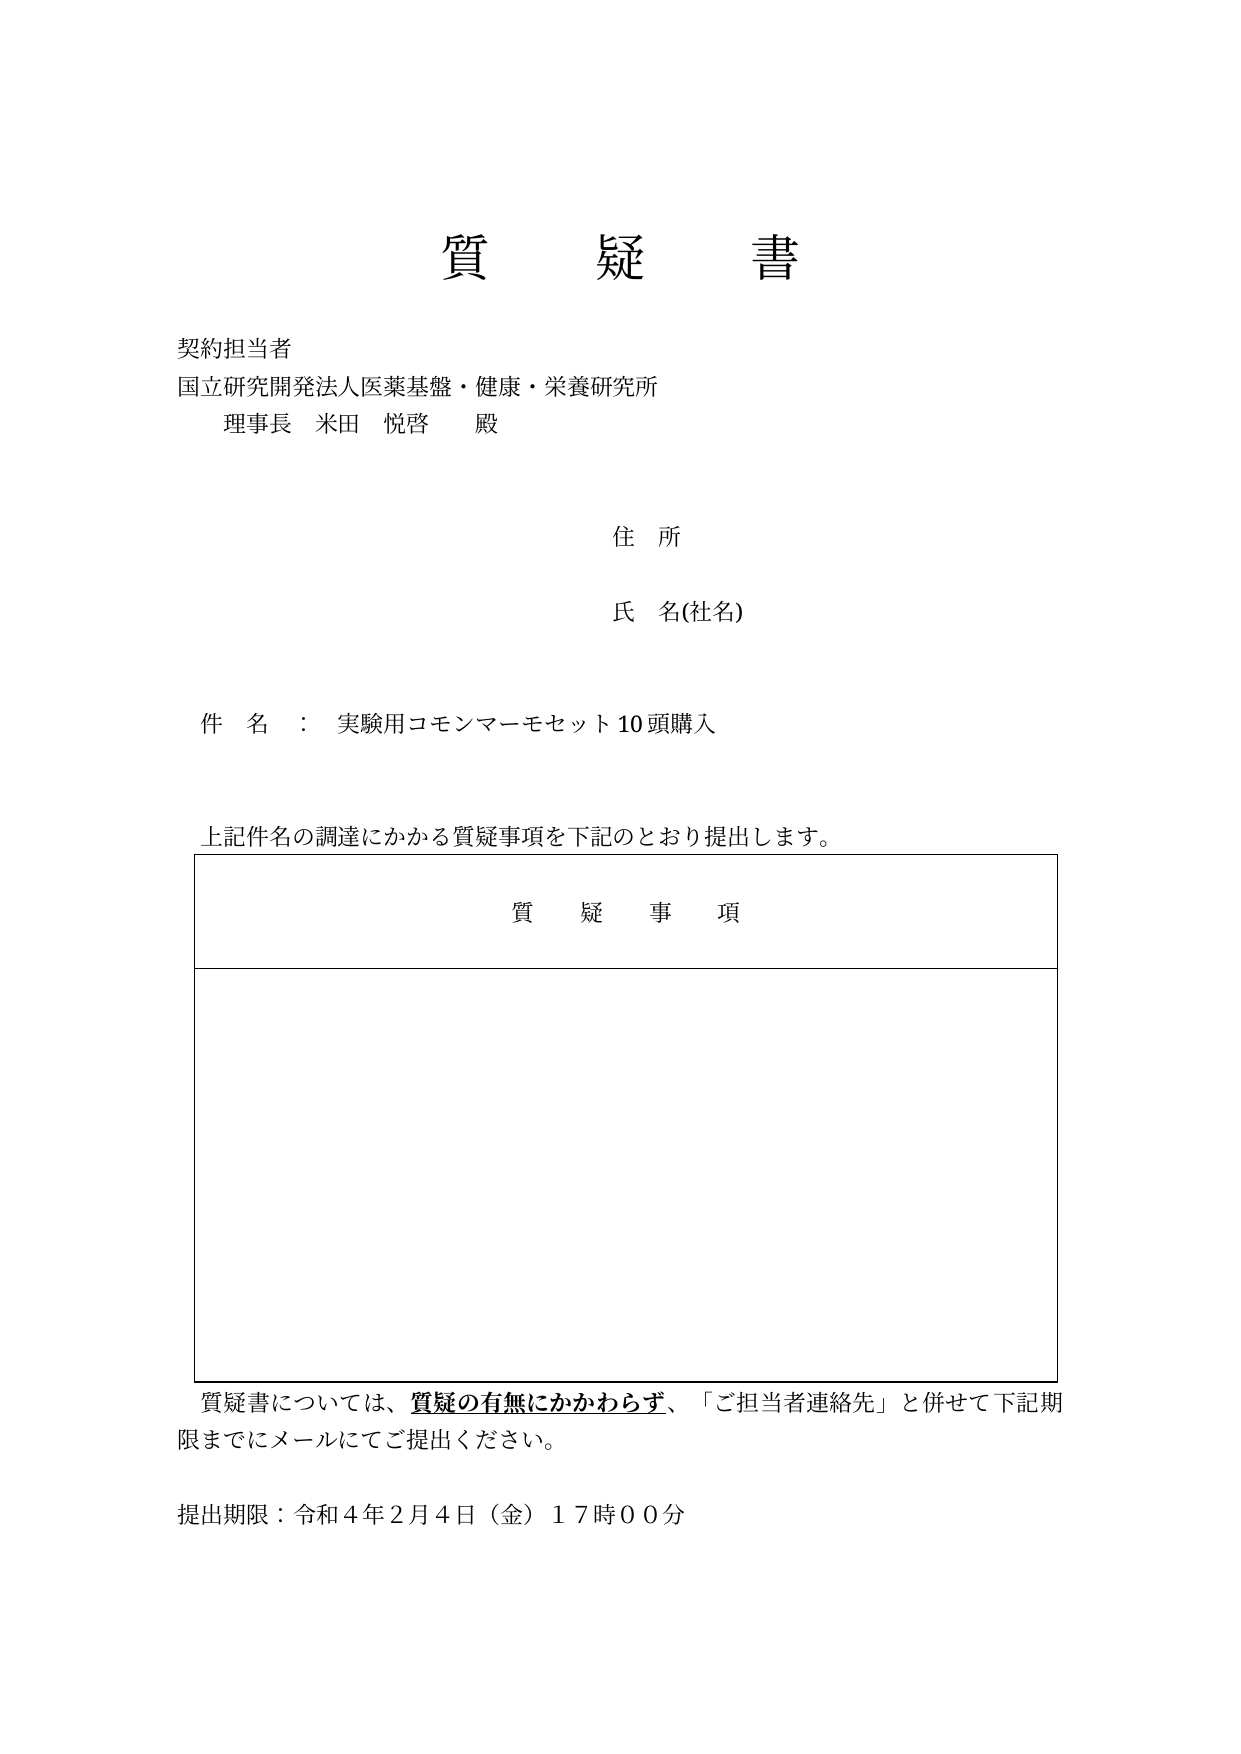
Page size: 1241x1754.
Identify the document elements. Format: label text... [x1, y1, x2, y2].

table_header 質 疑 事 項 [195, 855, 1057, 968]
text 上記件名の調達にかかる質疑事項を下記のとおり提出します。 [177, 817, 1063, 854]
text 住 所 [177, 517, 1063, 554]
text 提出期限：令和４年２月４日（金）１７時００分 [177, 1495, 1063, 1532]
text 氏 名(社名) [177, 592, 1063, 629]
text 質 疑 書 [177, 217, 1063, 292]
text 国立研究開発法人医薬基盤・健康・栄養研究所 [177, 367, 1063, 404]
table_cell [195, 969, 1057, 1381]
text 件 名 ： 実験用コモンマーモセット10頭購入 [177, 704, 1063, 742]
text 理事長 米田 悦啓 殿 [177, 404, 1063, 442]
text 質疑書については、質疑の有無にかかわらず、「ご担当者連絡先」と併せて下記期限までにメールにてご提出ください。 [177, 1382, 1063, 1457]
text 契約担当者 [177, 329, 1063, 367]
